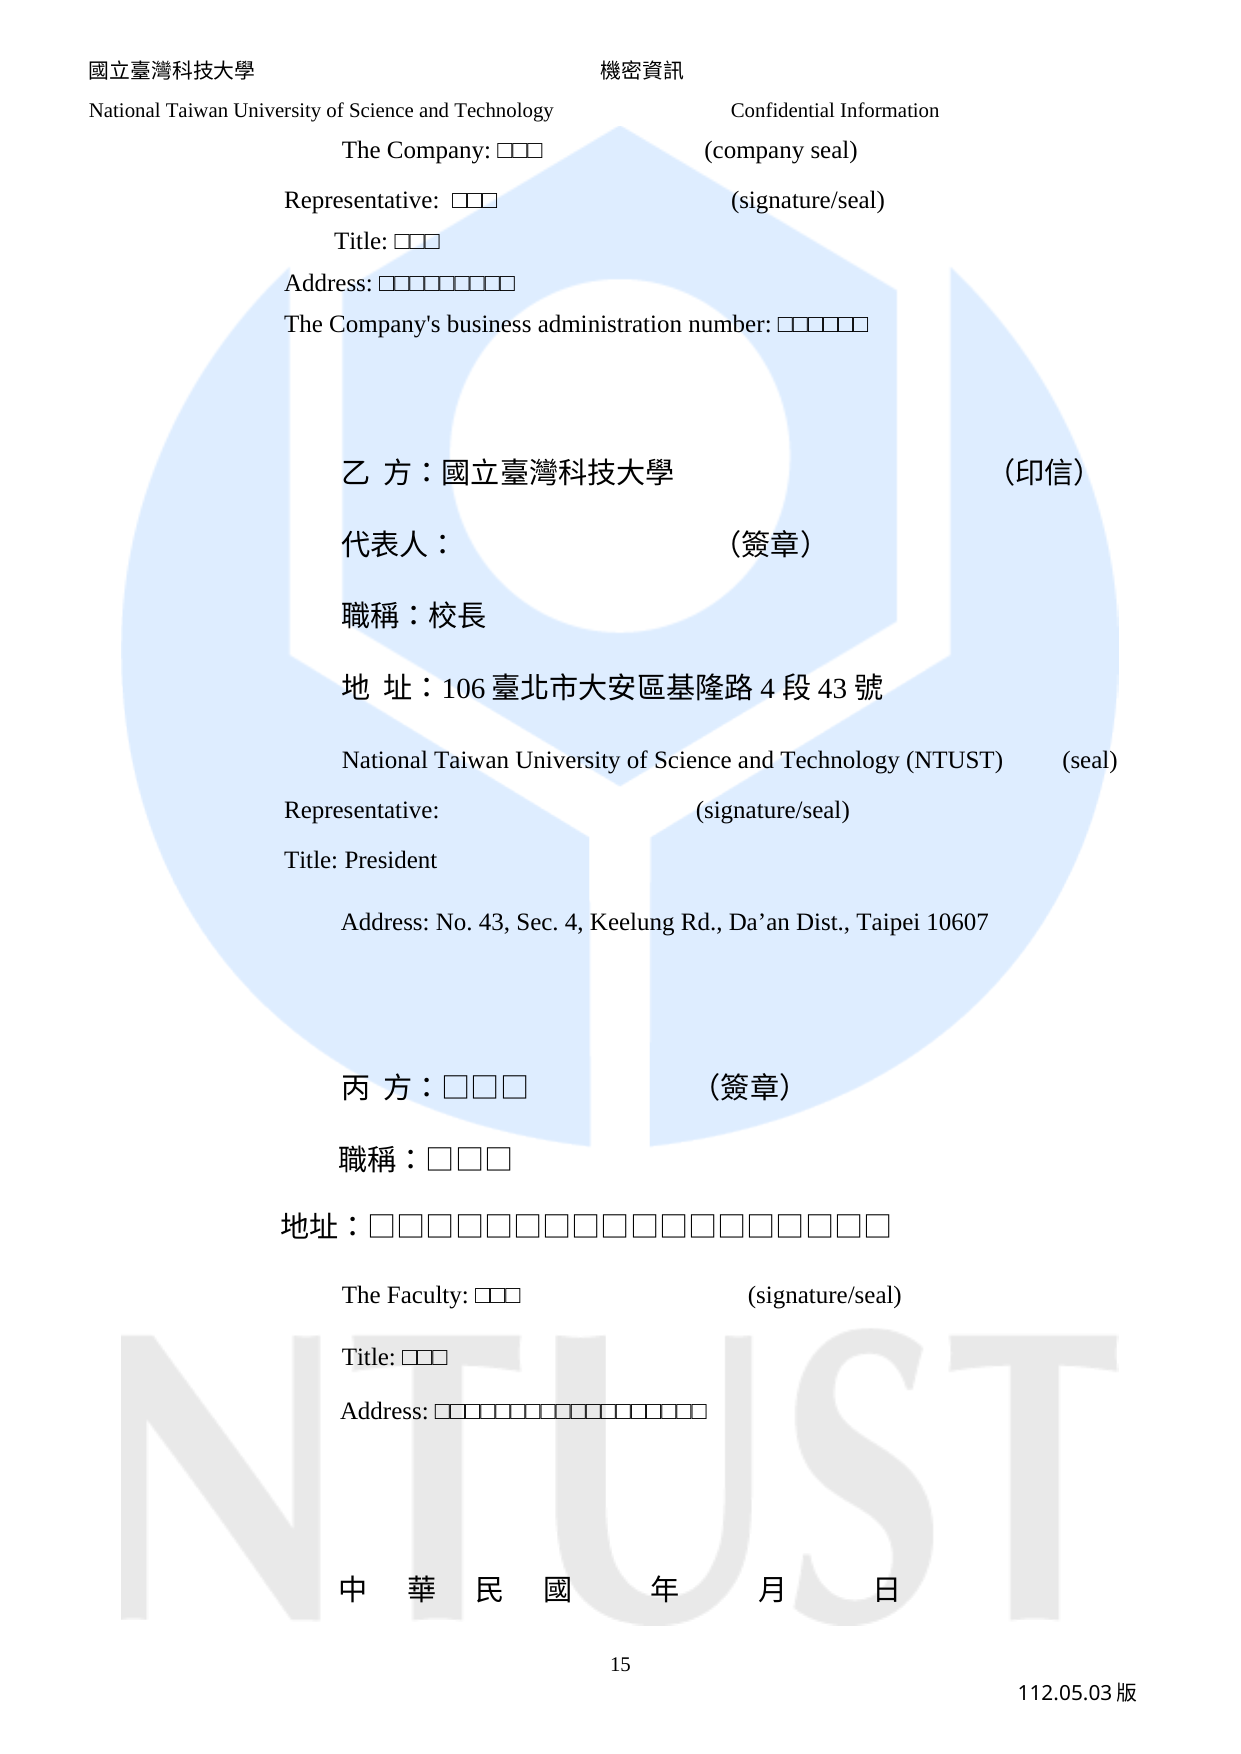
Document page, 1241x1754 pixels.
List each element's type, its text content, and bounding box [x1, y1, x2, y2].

text Representative: □□□ (signature/seal) [221, 176, 1152, 214]
text Title: President [221, 836, 1152, 873]
text 職稱：□□□ [221, 1137, 1152, 1179]
text National Taiwan University of Science and Technology (NTUST) (seal) [340, 736, 1166, 773]
text The Company: □□□ (company seal) [340, 126, 1152, 164]
text The Faculty: □□□ (signature/seal) [340, 1271, 1152, 1309]
text Address: □□□□□□□□□□□□□□□□□□ [340, 1396, 1152, 1425]
text 代表人： （簽章） [339, 522, 1152, 564]
text Address: No. 43, Sec. 4, Keelung Rd., Da’an Dist., Taipei 10607 [339, 898, 1152, 936]
text The Company's business administration number: □□□□□□ [221, 309, 1152, 338]
text 職稱：校長 [339, 593, 1152, 635]
text Title: □□□ [221, 226, 1152, 255]
text Representative: (signature/seal) [221, 786, 1196, 823]
text Title: □□□ [340, 1334, 1152, 1371]
text 地 址：106臺北市大安區基隆路 4 段 43 號 [339, 664, 1152, 707]
text 丙 方：□□□ （簽章） [339, 1065, 1152, 1107]
text 乙 方：國立臺灣科技大學 （印信） [339, 450, 1152, 492]
text Address: □□□□□□□□□ [221, 268, 1152, 296]
text 中 華 民 國 年 月 日 [89, 1567, 1152, 1609]
text 地址：□□□□□□□□□□□□□□□□□□ [221, 1204, 1152, 1246]
